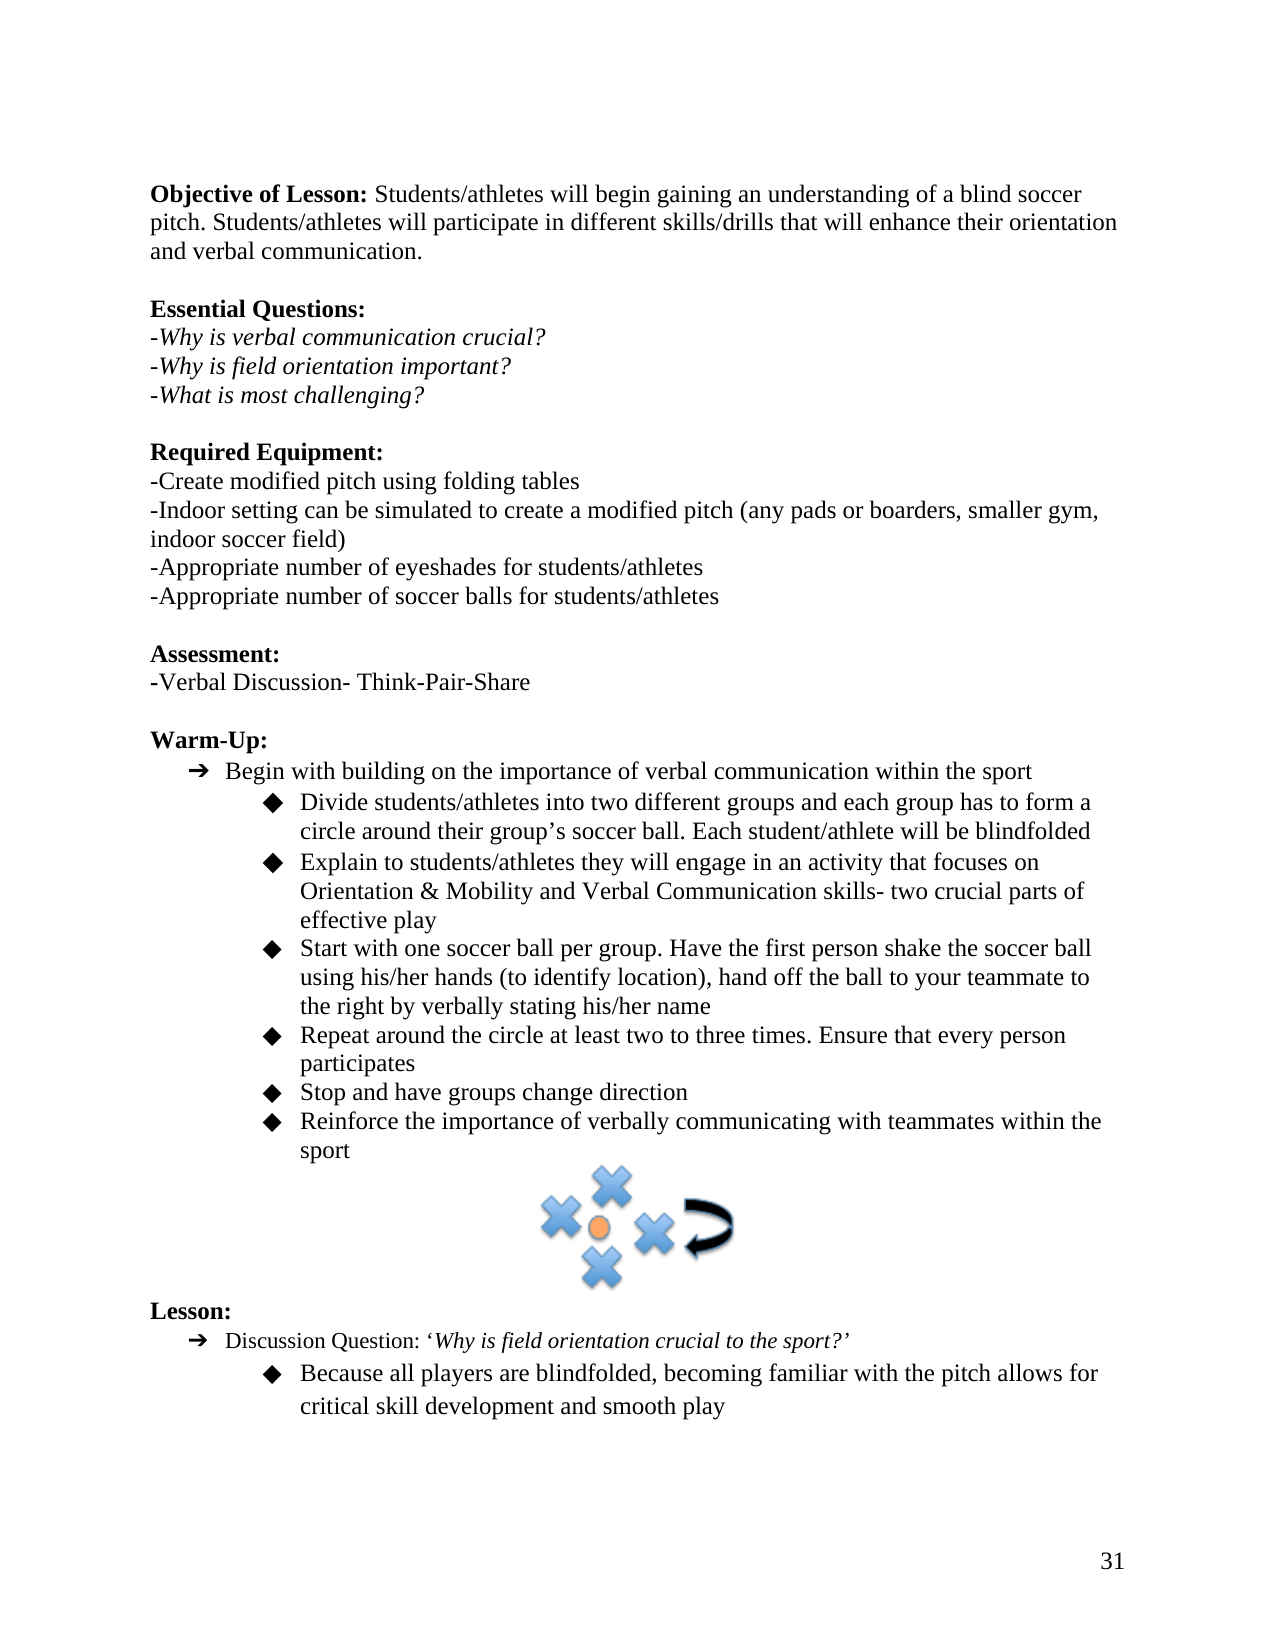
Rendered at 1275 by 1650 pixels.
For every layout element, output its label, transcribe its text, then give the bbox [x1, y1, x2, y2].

text Assessment: [150, 639, 1125, 667]
text -What is most challenging? [150, 380, 1125, 409]
text -Why is verbal communication crucial? [150, 322, 1125, 351]
text Warm-Up: [150, 725, 1125, 754]
list Begin with building on the importance of verbal communication within the sport [187, 754, 1125, 785]
list Explain to students/athletes they will engage in an activity that focuses on Orientation & Mobility and Verbal Communication skills- two crucial parts of effective play [262, 845, 1125, 933]
list Reinforce the importance of verbally communicating with teammates within the sport [262, 1106, 1125, 1163]
list Start with one soccer ball per group. Have the first person shake the soccer ball using his/her hands (to identify location), hand off the ball to your teammate to the right by verbally stating his/her name [262, 933, 1125, 1020]
text -Verbal Discussion- Think-Pair-Share [150, 667, 1125, 696]
list Repeat around the circle at least two to three times. Ensure that every person participates [262, 1020, 1125, 1077]
list Divide students/athletes into two different groups and each group has to form a circle around their group’s soccer ball. Each student/athlete will be blindfolded [262, 785, 1125, 845]
text -Indoor setting can be simulated to create a modified pitch (any pads or boarders, smaller gym, indoor soccer field) [150, 495, 1125, 552]
list Stop and have groups change direction [262, 1077, 1125, 1106]
text Lesson: [150, 1296, 1125, 1325]
text Required Equipment: [150, 437, 1125, 466]
text -Appropriate number of soccer balls for students/athletes [150, 581, 1125, 610]
list Discussion Question: ‘Why is field orientation crucial to the sport?’ [187, 1325, 1125, 1353]
picture [536, 1163, 739, 1296]
text -Why is field orientation important? [150, 351, 1125, 380]
text Essential Questions: [150, 294, 1125, 322]
text -Create modified pitch using folding tables [150, 466, 1125, 495]
text -Appropriate number of eyeshades for students/athletes [150, 552, 1125, 581]
text Objective of Lesson: Students/athletes will begin gaining an understanding of a blind soccer pitch. Students/athletes will participate in different skills/drills that will enhance their orientation and verbal communication. [150, 179, 1125, 265]
list Because all players are blindfolded, becoming familiar with the pitch allows for critical skill development and smooth play [262, 1358, 1125, 1419]
